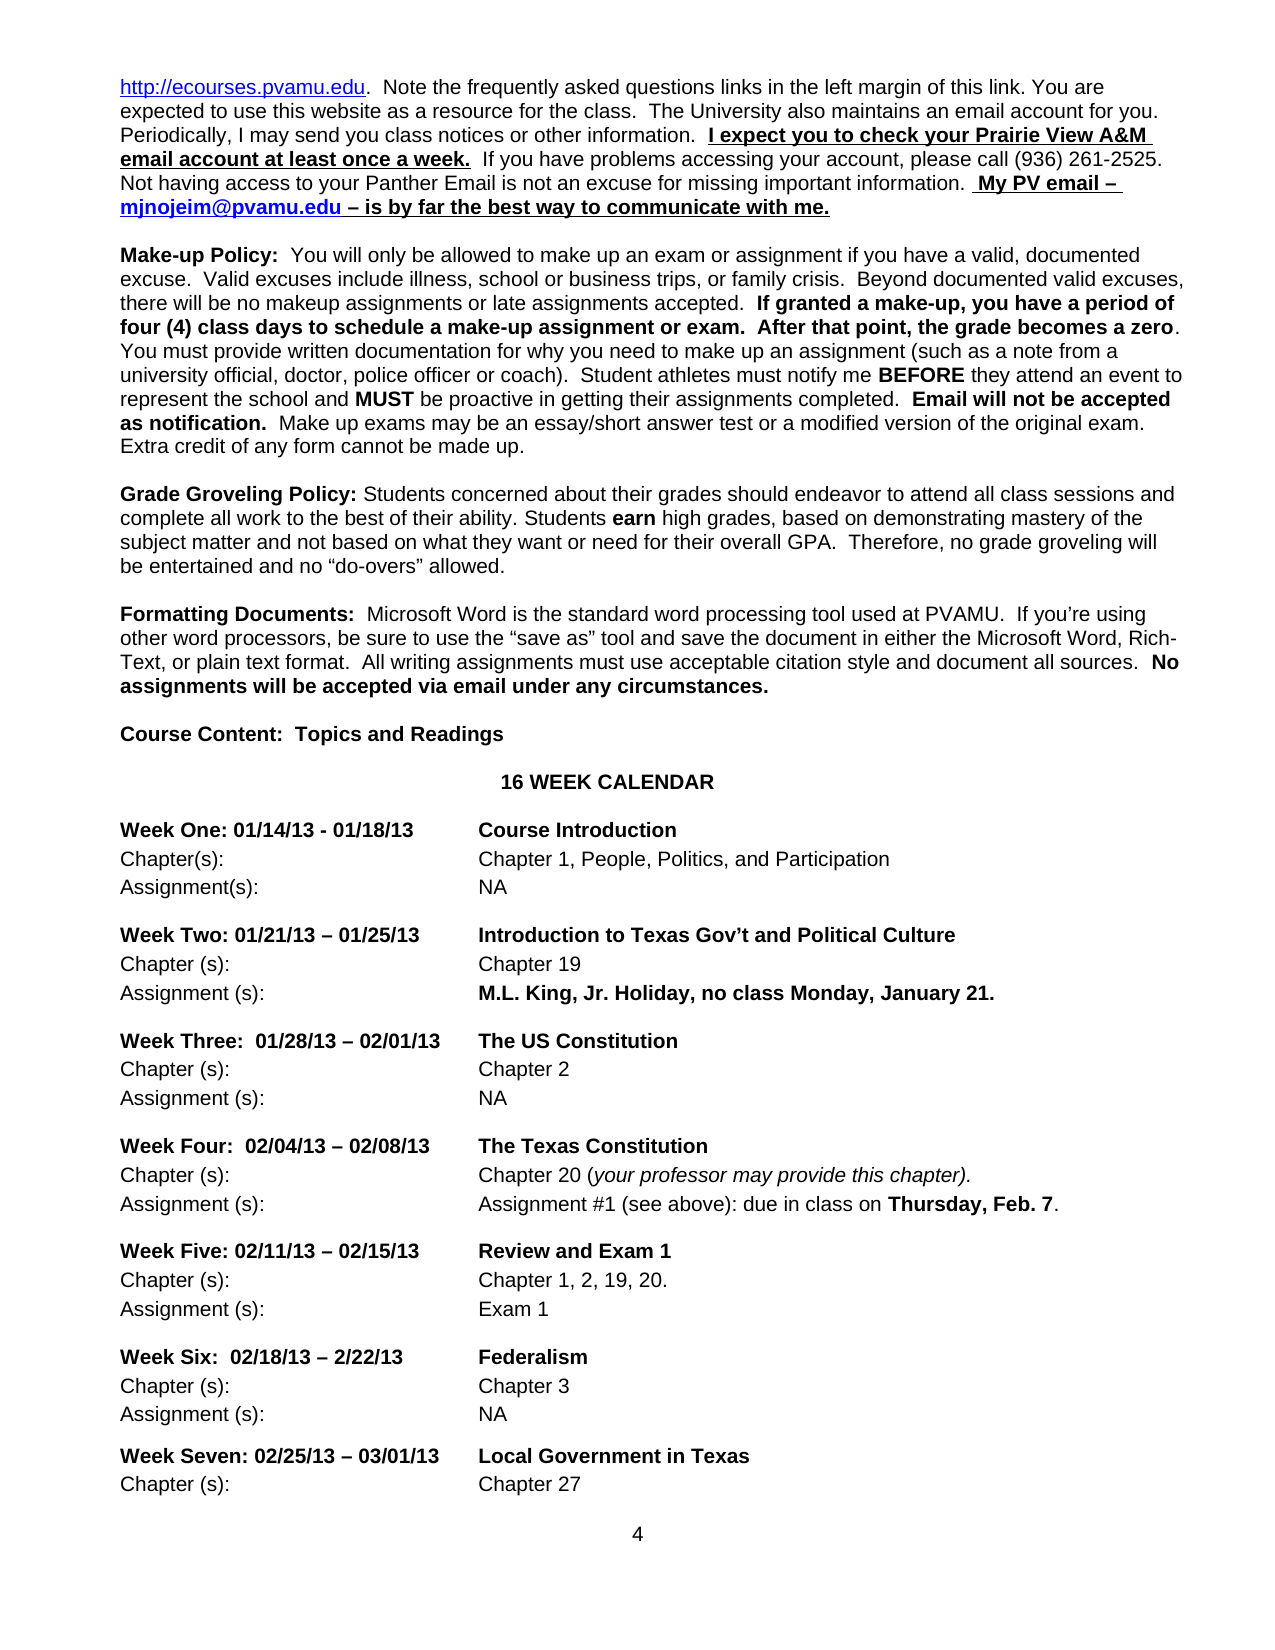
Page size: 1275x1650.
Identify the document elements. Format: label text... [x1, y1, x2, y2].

table_cell Week Seven: 02/25/13 – 03/01/13 [109, 1444, 467, 1472]
table_cell Assignment (s): [109, 981, 467, 1028]
table_cell The US Constitution [467, 1029, 1106, 1057]
table_cell Chapter 1, 2, 19, 20. [467, 1268, 1106, 1297]
table_cell Course Introduction [467, 818, 1106, 846]
table_cell Chapter (s): [109, 1057, 467, 1086]
table_cell The Texas Constitution [467, 1134, 1106, 1163]
table_cell Chapter 27 [467, 1472, 1106, 1501]
table_cell Week One: 01/14/13 - 01/18/13 [109, 818, 467, 846]
table_cell Introduction to Texas Gov’t and Political Culture [467, 923, 1106, 952]
table_cell Week Five: 02/11/13 – 02/15/13 [109, 1239, 467, 1268]
table_cell Week Four: 02/04/13 – 02/08/13 [109, 1134, 467, 1163]
table_cell Review and Exam 1 [467, 1239, 1106, 1268]
table_cell Exam 1 [467, 1297, 1106, 1345]
table_cell NA [467, 875, 1106, 923]
table_cell Formatting Documents: Microsoft Word is the standard word processing tool used at PVAMU. If you’re using other word processors, be sure to use the “save as” tool and save the document in either the Microsoft Word, Rich-Text, or plain text format. All writing assignments must use acceptable citation style and document all sources. No assignments will be accepted via email under any circumstances. Course Content: Topics and Readings [109, 602, 1196, 770]
table_cell Assignment (s): [109, 1402, 467, 1443]
table_cell Week Three: 01/28/13 – 02/01/13 [109, 1029, 467, 1057]
table_cell Chapter(s): [109, 846, 467, 875]
table_cell Chapter 2 [467, 1057, 1106, 1086]
table_cell Assignment(s): [109, 875, 467, 923]
table_cell Local Government in Texas [467, 1444, 1106, 1472]
table_cell Chapter (s): [109, 1268, 467, 1297]
table_cell Federalism [467, 1345, 1106, 1373]
table_cell M.L. King, Jr. Holiday, no class Monday, January 21. [467, 981, 1106, 1028]
table_cell Chapter (s): [109, 1374, 467, 1402]
table_cell Make-up Policy: You will only be allowed to make up an exam or assignment if you have a valid, documented excuse. Valid excuses include illness, school or business trips, or family crisis. Beyond documented valid excuses, there will be no makeup assignments or late assignments accepted. If granted a make-up, you have a period of four (4) class days to schedule a make-up assignment or exam. After that point, the grade becomes a zero. You must provide written documentation for why you need to make up an assignment (such as a note from a university official, doctor, police officer or coach). Student athletes must notify me BEFORE they attend an event to represent the school and MUST be proactive in getting their assignments completed. Email will not be accepted as notification. Make up exams may be an essay/short answer test or a modified version of the original exam. Extra credit of any form cannot be made up. Grade Groveling Policy: Students concerned about their grades should endeavor to attend all class sessions and complete all work to the best of their ability. Students earn high grades, based on demonstrating mastery of the subject matter and not based on what they want or need for their overall GPA. Therefore, no grade groveling will be entertained and no “do-overs” allowed. [109, 243, 1196, 602]
table_cell Assignment (s): [109, 1191, 467, 1239]
table_cell Chapter (s): [109, 952, 467, 981]
table_cell Chapter (s): [109, 1163, 467, 1191]
table_cell Assignment (s): [109, 1086, 467, 1134]
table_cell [109, 75, 1196, 243]
table_cell Chapter 19 [467, 952, 1106, 981]
table_cell Week Six: 02/18/13 – 2/22/13 [109, 1345, 467, 1373]
table_cell Week Two: 01/21/13 – 01/25/13 [109, 923, 467, 952]
table_cell Assignment #1 (see above): due in class on Thursday, Feb. 7. [467, 1191, 1106, 1239]
table_cell NA [467, 1402, 1106, 1443]
table_cell Chapter (s): [109, 1472, 467, 1501]
table_cell Chapter 3 [467, 1374, 1106, 1402]
table_cell Assignment (s): [109, 1297, 467, 1345]
table_cell Chapter 20 (your professor may provide this chapter). [467, 1163, 1106, 1191]
table_cell NA [467, 1086, 1106, 1134]
table_cell 16 WEEK CALENDAR [109, 770, 1106, 818]
table_cell Chapter 1, People, Politics, and Participation [467, 846, 1106, 875]
